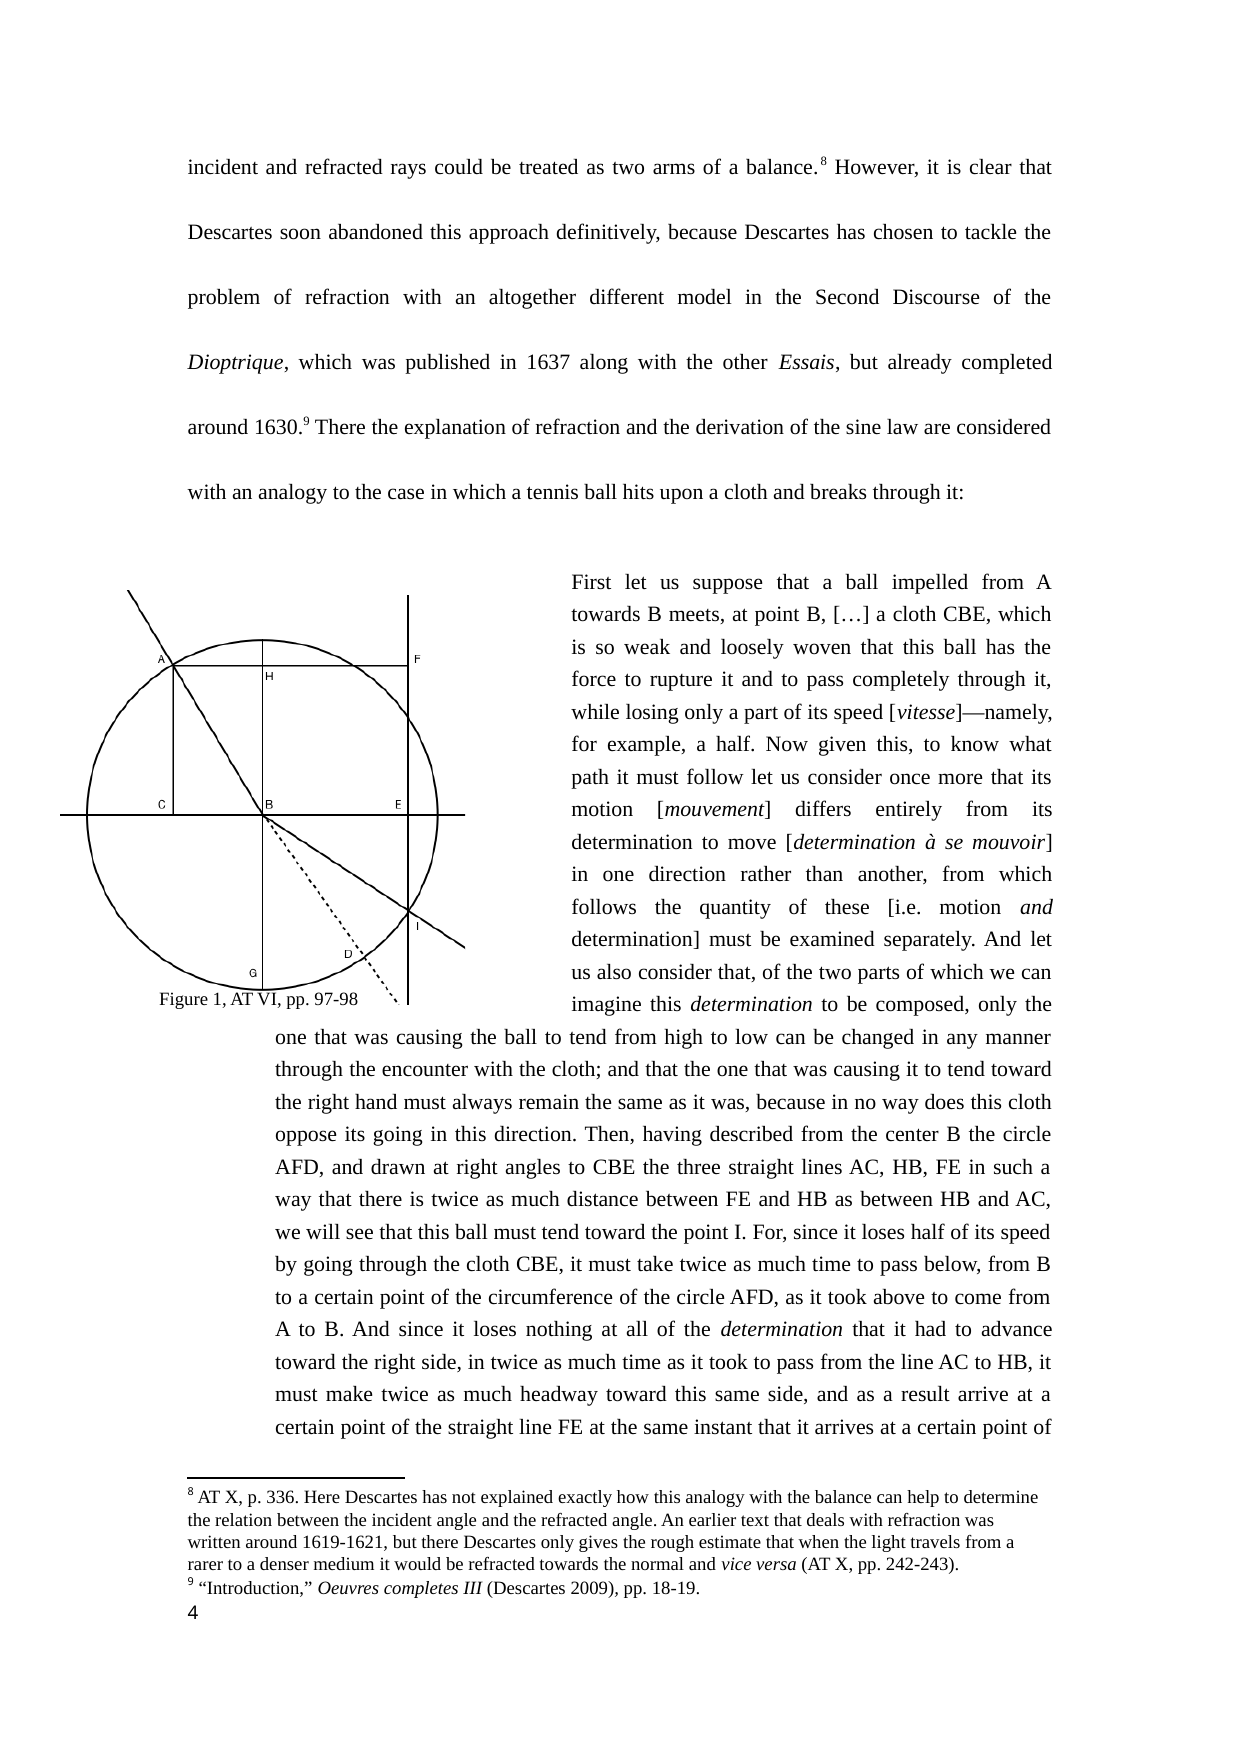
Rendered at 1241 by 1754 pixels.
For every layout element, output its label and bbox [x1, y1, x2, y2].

text [187, 150, 1053, 507]
text [275, 565, 1053, 1443]
picture [60, 590, 466, 1005]
